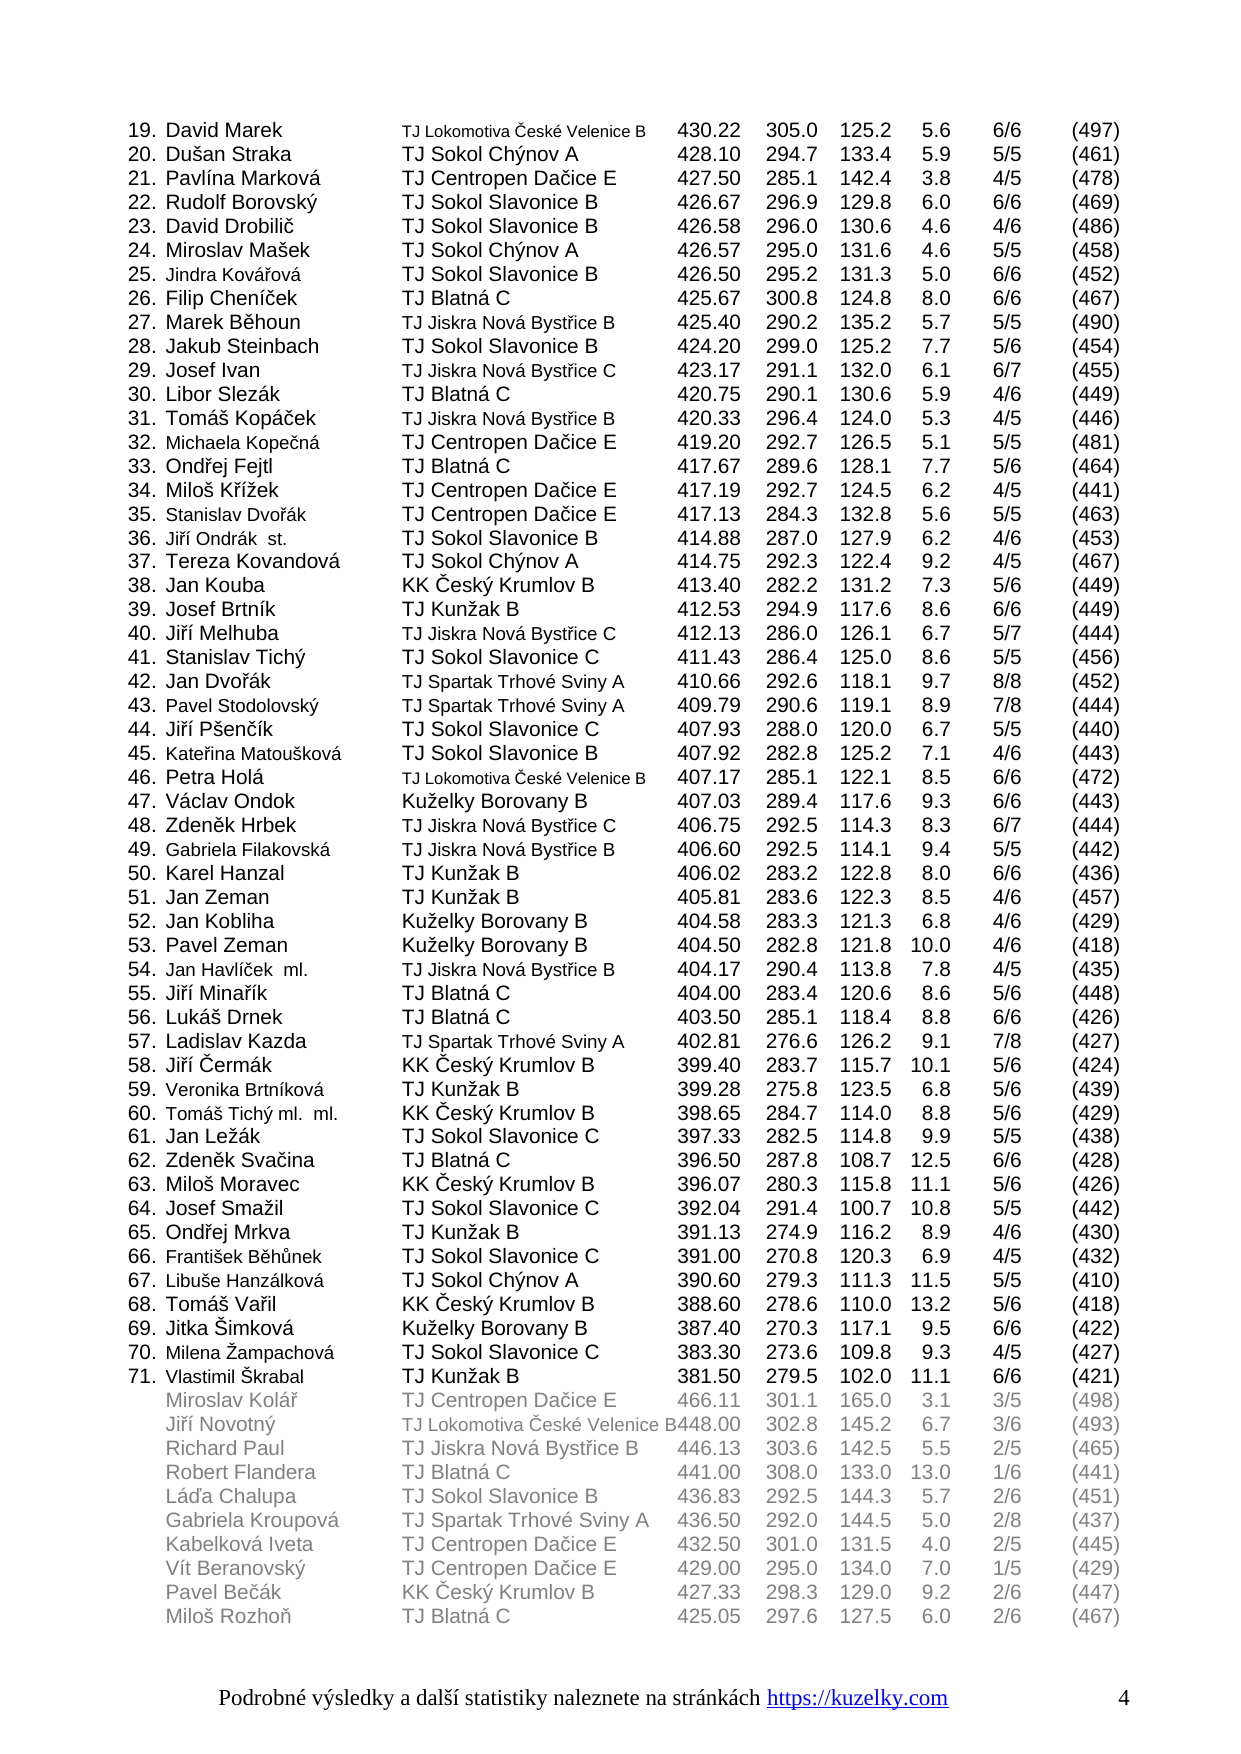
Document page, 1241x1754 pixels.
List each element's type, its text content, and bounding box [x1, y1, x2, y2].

text 57. Ladislav Kazda TJ Spartak Trhové Sviny A 402.81 276.6 126.2 9.1 7/8 (427) [106, 1028, 1134, 1052]
text 58. Jiří Čermák KK Český Krumlov B 399.40 283.7 115.7 10.1 5/6 (424) [106, 1052, 1134, 1076]
text 27. Marek Běhoun TJ Jiskra Nová Bystřice B 425.40 290.2 135.2 5.7 5/5 (490) [106, 310, 1134, 334]
text Jiří Novotný TJ Lokomotiva České Velenice B 448.00 302.8 145.2 6.7 3/6 (493) [106, 1412, 1134, 1436]
text 71. Vlastimil Škrabal TJ Kunžak B 381.50 279.5 102.0 11.1 6/6 (421) [106, 1364, 1134, 1388]
text 19. David Marek TJ Lokomotiva České Velenice B 430.22 305.0 125.2 5.6 6/6 (497) [106, 118, 1134, 142]
text 61. Jan Ležák TJ Sokol Slavonice C 397.33 282.5 114.8 9.9 5/5 (438) [106, 1124, 1134, 1148]
text 25. Jindra Kovářová TJ Sokol Slavonice B 426.50 295.2 131.3 5.0 6/6 (452) [106, 262, 1134, 286]
text 32. Michaela Kopečná TJ Centropen Dačice E 419.20 292.7 126.5 5.1 5/5 (481) [106, 429, 1134, 453]
text 26. Filip Cheníček TJ Blatná C 425.67 300.8 124.8 8.0 6/6 (467) [106, 286, 1134, 310]
text 22. Rudolf Borovský TJ Sokol Slavonice B 426.67 296.9 129.8 6.0 6/6 (469) [106, 190, 1134, 214]
text 33. Ondřej Fejtl TJ Blatná C 417.67 289.6 128.1 7.7 5/6 (464) [106, 453, 1134, 477]
text 23. David Drobilič TJ Sokol Slavonice B 426.58 296.0 130.6 4.6 4/6 (486) [106, 214, 1134, 238]
text 35. Stanislav Dvořák TJ Centropen Dačice E 417.13 284.3 132.8 5.6 5/5 (463) [106, 501, 1134, 525]
text 48. Zdeněk Hrbek TJ Jiskra Nová Bystřice C 406.75 292.5 114.3 8.3 6/7 (444) [106, 813, 1134, 837]
text 30. Libor Slezák TJ Blatná C 420.75 290.1 130.6 5.9 4/6 (449) [106, 382, 1134, 406]
text Robert Flandera TJ Blatná C 441.00 308.0 133.0 13.0 1/6 (441) [106, 1460, 1134, 1484]
text 42. Jan Dvořák TJ Spartak Trhové Sviny A 410.66 292.6 118.1 9.7 8/8 (452) [106, 669, 1134, 693]
text 41. Stanislav Tichý TJ Sokol Slavonice C 411.43 286.4 125.0 8.6 5/5 (456) [106, 645, 1134, 669]
text Láďa Chalupa TJ Sokol Slavonice B 436.83 292.5 144.3 5.7 2/6 (451) [106, 1484, 1134, 1508]
text 53. Pavel Zeman Kuželky Borovany B 404.50 282.8 121.8 10.0 4/6 (418) [106, 933, 1134, 957]
text 24. Miroslav Mašek TJ Sokol Chýnov A 426.57 295.0 131.6 4.6 5/5 (458) [106, 238, 1134, 262]
text 49. Gabriela Filakovská TJ Jiskra Nová Bystřice B 406.60 292.5 114.1 9.4 5/5 (442) [106, 837, 1134, 861]
text 28. Jakub Steinbach TJ Sokol Slavonice B 424.20 299.0 125.2 7.7 5/6 (454) [106, 334, 1134, 358]
text 67. Libuše Hanzálková TJ Sokol Chýnov A 390.60 279.3 111.3 11.5 5/5 (410) [106, 1268, 1134, 1292]
text 63. Miloš Moravec KK Český Krumlov B 396.07 280.3 115.8 11.1 5/6 (426) [106, 1172, 1134, 1196]
text 50. Karel Hanzal TJ Kunžak B 406.02 283.2 122.8 8.0 6/6 (436) [106, 861, 1134, 885]
text 38. Jan Kouba KK Český Krumlov B 413.40 282.2 131.2 7.3 5/6 (449) [106, 573, 1134, 597]
text 64. Josef Smažil TJ Sokol Slavonice C 392.04 291.4 100.7 10.8 5/5 (442) [106, 1196, 1134, 1220]
text 70. Milena Žampachová TJ Sokol Slavonice C 383.30 273.6 109.8 9.3 4/5 (427) [106, 1340, 1134, 1364]
text 54. Jan Havlíček ml. TJ Jiskra Nová Bystřice B 404.17 290.4 113.8 7.8 4/5 (435) [106, 957, 1134, 981]
text 39. Josef Brtník TJ Kunžak B 412.53 294.9 117.6 8.6 6/6 (449) [106, 597, 1134, 621]
text 43. Pavel Stodolovský TJ Spartak Trhové Sviny A 409.79 290.6 119.1 8.9 7/8 (444) [106, 693, 1134, 717]
text 52. Jan Kobliha Kuželky Borovany B 404.58 283.3 121.3 6.8 4/6 (429) [106, 909, 1134, 933]
text 60. Tomáš Tichý ml. ml. KK Český Krumlov B 398.65 284.7 114.0 8.8 5/6 (429) [106, 1100, 1134, 1124]
text 45. Kateřina Matoušková TJ Sokol Slavonice B 407.92 282.8 125.2 7.1 4/6 (443) [106, 741, 1134, 765]
text 46. Petra Holá TJ Lokomotiva České Velenice B 407.17 285.1 122.1 8.5 6/6 (472) [106, 765, 1134, 789]
text 51. Jan Zeman TJ Kunžak B 405.81 283.6 122.3 8.5 4/6 (457) [106, 885, 1134, 909]
text 20. Dušan Straka TJ Sokol Chýnov A 428.10 294.7 133.4 5.9 5/5 (461) [106, 142, 1134, 166]
text Vít Beranovský TJ Centropen Dačice E 429.00 295.0 134.0 7.0 1/5 (429) [106, 1556, 1134, 1579]
text 34. Miloš Křížek TJ Centropen Dačice E 417.19 292.7 124.5 6.2 4/5 (441) [106, 477, 1134, 501]
text 55. Jiří Minařík TJ Blatná C 404.00 283.4 120.6 8.6 5/6 (448) [106, 981, 1134, 1004]
text 21. Pavlína Marková TJ Centropen Dačice E 427.50 285.1 142.4 3.8 4/5 (478) [106, 166, 1134, 190]
text 36. Jiří Ondrák st. TJ Sokol Slavonice B 414.88 287.0 127.9 6.2 4/6 (453) [106, 525, 1134, 549]
text 56. Lukáš Drnek TJ Blatná C 403.50 285.1 118.4 8.8 6/6 (426) [106, 1004, 1134, 1028]
text Richard Paul TJ Jiskra Nová Bystřice B 446.13 303.6 142.5 5.5 2/5 (465) [106, 1436, 1134, 1460]
text 29. Josef Ivan TJ Jiskra Nová Bystřice C 423.17 291.1 132.0 6.1 6/7 (455) [106, 358, 1134, 382]
text 31. Tomáš Kopáček TJ Jiskra Nová Bystřice B 420.33 296.4 124.0 5.3 4/5 (446) [106, 406, 1134, 429]
text 47. Václav Ondok Kuželky Borovany B 407.03 289.4 117.6 9.3 6/6 (443) [106, 789, 1134, 813]
text Gabriela Kroupová TJ Spartak Trhové Sviny A 436.50 292.0 144.5 5.0 2/8 (437) [106, 1508, 1134, 1532]
text 59. Veronika Brtníková TJ Kunžak B 399.28 275.8 123.5 6.8 5/6 (439) [106, 1076, 1134, 1100]
text 40. Jiří Melhuba TJ Jiskra Nová Bystřice C 412.13 286.0 126.1 6.7 5/7 (444) [106, 621, 1134, 645]
text 66. František Běhůnek TJ Sokol Slavonice C 391.00 270.8 120.3 6.9 4/5 (432) [106, 1244, 1134, 1268]
text 37. Tereza Kovandová TJ Sokol Chýnov A 414.75 292.3 122.4 9.2 4/5 (467) [106, 549, 1134, 573]
text Pavel Bečák KK Český Krumlov B 427.33 298.3 129.0 9.2 2/6 (447) [106, 1579, 1134, 1603]
text Kabelková Iveta TJ Centropen Dačice E 432.50 301.0 131.5 4.0 2/5 (445) [106, 1532, 1134, 1556]
text 69. Jitka Šimková Kuželky Borovany B 387.40 270.3 117.1 9.5 6/6 (422) [106, 1316, 1134, 1340]
text Miroslav Kolář TJ Centropen Dačice E 466.11 301.1 165.0 3.1 3/5 (498) [106, 1388, 1134, 1412]
text 65. Ondřej Mrkva TJ Kunžak B 391.13 274.9 116.2 8.9 4/6 (430) [106, 1220, 1134, 1244]
text 44. Jiří Pšenčík TJ Sokol Slavonice C 407.93 288.0 120.0 6.7 5/5 (440) [106, 717, 1134, 741]
text Miloš Rozhoň TJ Blatná C 425.05 297.6 127.5 6.0 2/6 (467) [106, 1603, 1134, 1627]
text 68. Tomáš Vařil KK Český Krumlov B 388.60 278.6 110.0 13.2 5/6 (418) [106, 1292, 1134, 1316]
text 62. Zdeněk Svačina TJ Blatná C 396.50 287.8 108.7 12.5 6/6 (428) [106, 1148, 1134, 1172]
